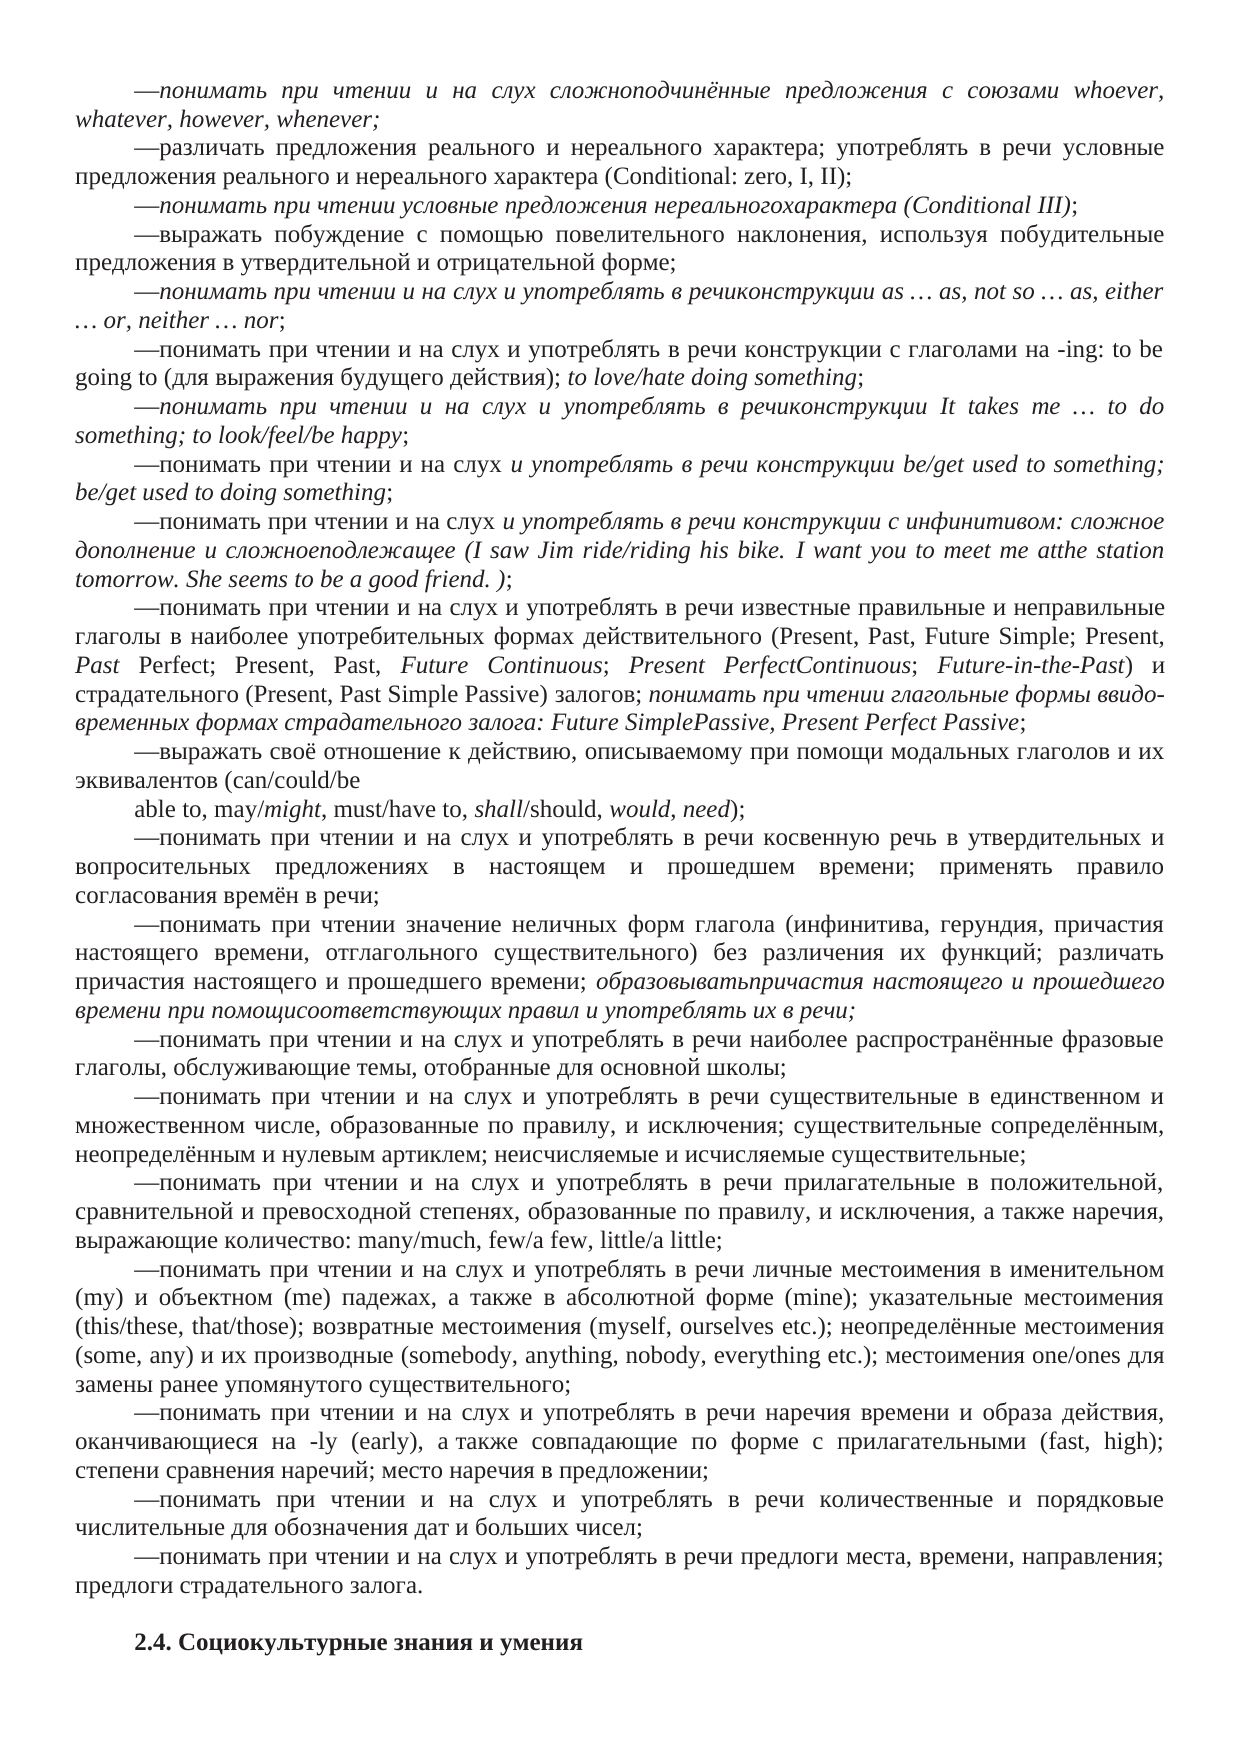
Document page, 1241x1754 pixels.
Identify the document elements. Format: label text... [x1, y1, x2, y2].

list —понимать при чтении и на слух и употреблять в речи наречия времени и образа действия, оканчивающиеся на -ly (early), а также совпадающие по форме с прилагательными (fast, high); степени сравнения наречий; место наречия в предложении; [75, 1397, 1165, 1484]
list —понимать при чтении и на слух и употреблять в речи конструкции be/get used to something; be/get used to doing something; [75, 449, 1165, 506]
list —понимать при чтении и на слух и употреблять в речи конструкции с глаголами на -ing: to be going to (для выражения будущего действия); to love/hate doing something; [75, 334, 1165, 391]
list —понимать при чтении значение неличных форм глагола (инфинитива, герундия, причастия настоящего времени, отглагольного существительного) без различения их функций; различать причастия настоящего и прошедшего времени; образовыватьпричастия настоящего и прошедшего времени при помощисоответствующих правил и употреблять их в речи; [75, 909, 1165, 1024]
list —понимать при чтении условные предложения нереальногохарактера (Conditional III); [75, 190, 1165, 219]
list —понимать при чтении и на слух сложноподчинённые предложения с союзами whoever, whatever, however, whenever; [75, 75, 1165, 132]
list —понимать при чтении и на слух и употреблять в речи конструкции с инфинитивом: сложное дополнение и сложноеподлежащее (I saw Jim ride/riding his bike. I want you to meet me atthe station tomorrow. She seems to be a good friend. ); [75, 506, 1165, 592]
list 2.4. Социокультурные знания и умения [75, 1627, 1165, 1656]
list —выражать своё отношение к действию, описываемому при помощи модальных глаголов и их эквивалентов (can/could/be [75, 736, 1165, 794]
list —понимать при чтении и на слух и употреблять в речи прилагательные в положительной, сравнительной и превосходной степенях, образованные по правилу, и исключения, а также наречия, выражающие количество: many/much, few/a few, little/a little; [75, 1167, 1165, 1254]
list —понимать при чтении и на слух и употреблять в речи косвенную речь в утвердительных и вопросительных предложениях в настоящем и прошедшем времени; применять правило согласования времён в речи; [75, 822, 1165, 909]
list —различать предложения реального и нереального характера; употреблять в речи условные предложения реального и нереального характера (Conditional: zero, I, II); [75, 132, 1165, 190]
list —понимать при чтении и на слух и употреблять в речиконструкции It takes me … to do something; to look/feel/be happy; [75, 391, 1165, 449]
list —понимать при чтении и на слух и употреблять в речи личные местоимения в именительном (my) и объектном (me) падежах, а также в абсолютной форме (mine); указательные местоимения (this/these, that/those); возвратные местоимения (myself, ourselves etc.); неопределённые местоимения (some, any) и их производные (somebody, anything, nobody, everything etc.); местоимения one/ones для замены ранее упомянутого существительного; [75, 1254, 1165, 1397]
list —понимать при чтении и на слух и употреблять в речи существительные в единственном и множественном числе, образованные по правилу, и исключения; существительные сопределённым, неопределённым и нулевым артиклем; неисчисляемые и исчисляемые существительные; [75, 1081, 1165, 1167]
list able to, may/might, must/have to, shall/should, would, need); [75, 794, 1165, 822]
list —понимать при чтении и на слух и употреблять в речиконструкции as … as, not so … as, either … or, neither … nor; [75, 276, 1165, 334]
list —выражать побуждение с помощью повелительного наклонения, используя побудительные предложения в утвердительной и отрицательной форме; [75, 219, 1165, 276]
list —понимать при чтении и на слух и употреблять в речи количественные и порядковые числительные для обозначения дат и больших чисел; [75, 1484, 1165, 1541]
list —понимать при чтении и на слух и употреблять в речи наиболее распространённые фразовые глаголы, обслуживающие темы, отобранные для основной школы; [75, 1024, 1165, 1081]
list —понимать при чтении и на слух и употреблять в речи известные правильные и неправильные глаголы в наиболее употребительных формах действительного (Present, Past, Future Simple; Present, Past Perfect; Present, Past, Future Continuous; Present PerfectContinuous; Future-in-the-Past) и страдательного (Present, Past Simple Passive) залогов; понимать при чтении глагольные формы ввидо-временных формах страдательного залога: Future SimplePassive, Present Perfect Passive; [75, 592, 1165, 736]
list —понимать при чтении и на слух и употреблять в речи предлоги места, времени, направления; предлоги страдательного залога. [75, 1541, 1165, 1599]
